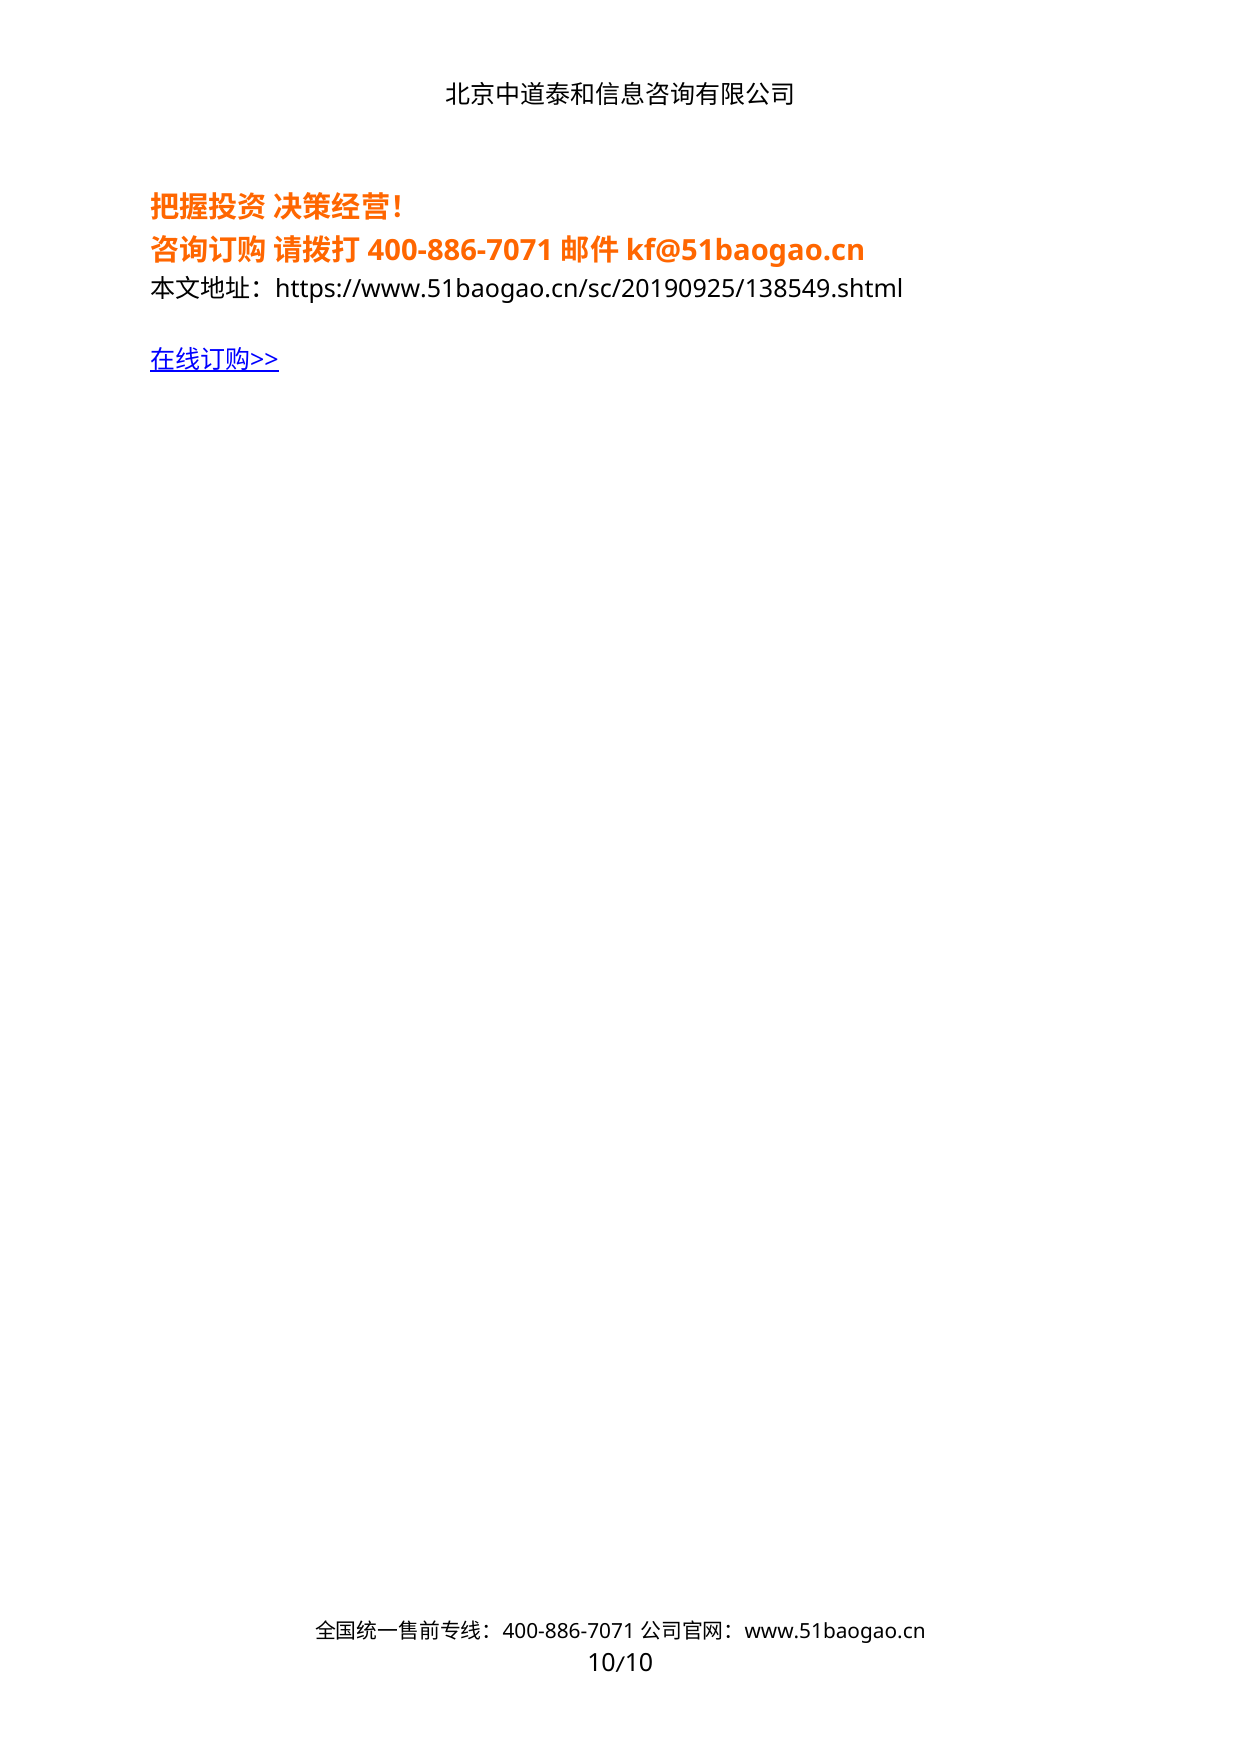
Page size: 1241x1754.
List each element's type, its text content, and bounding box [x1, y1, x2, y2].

text 在线订购>> [150, 305, 1090, 375]
text 把握投资 决策经营！咨询订购 请拨打 400-886-7071 邮件 kf@51baogao.cn本文地址：https://www.51baogao.cn/sc/20190925/138549.shtml [150, 150, 1090, 305]
